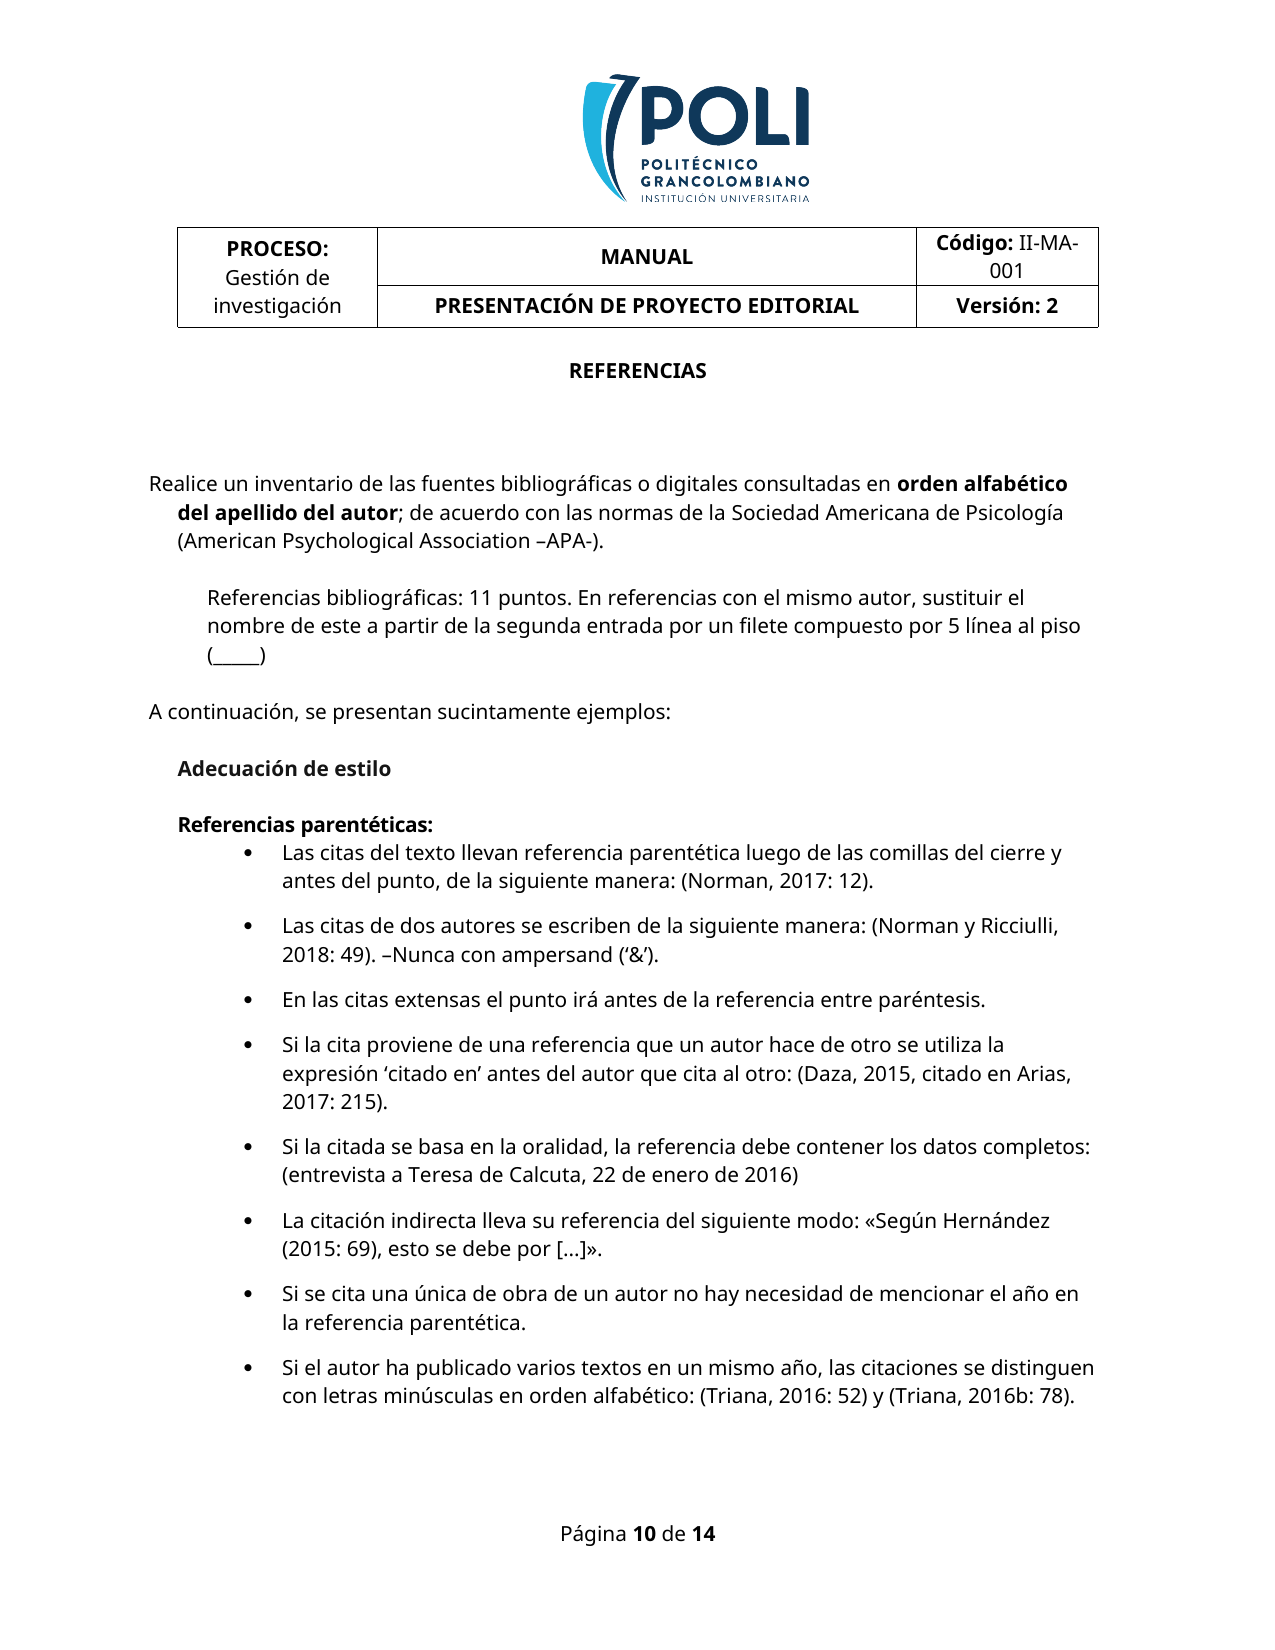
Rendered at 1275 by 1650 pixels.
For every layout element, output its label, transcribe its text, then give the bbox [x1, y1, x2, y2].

picture [580, 73, 842, 203]
list Las citas del texto llevan referencia parentética luego de las comillas del cierre y antes del punto, de la siguiente manera: (Norman, 2017: 12). [244, 838, 1098, 895]
list En las citas extensas el punto irá antes de la referencia entre paréntesis. [244, 985, 1098, 1013]
list Si la cita proviene de una referencia que un autor hace de otro se utiliza la expresión ‘citado en’ antes del autor que cita al otro: (Daza, 2015, citado en Arias, 2017: 215). [244, 1030, 1098, 1116]
list Si se cita una única de obra de un autor no hay necesidad de mencionar el año en la referencia parentética. [244, 1279, 1098, 1336]
list Las citas de dos autores se escriben de la siguiente manera: (Norman y Ricciulli, 2018: 49). –Nunca con ampersand (‘&’). [244, 912, 1098, 968]
text Referencias bibliográficas: 11 puntos. En referencias con el mismo autor, sustituir el nombre de este a partir de la segunda entrada por un filete compuesto por 5 línea al piso (_____) [207, 583, 1098, 668]
text Adecuación de estilo [177, 754, 1098, 782]
list Si el autor ha publicado varios textos en un mismo año, las citaciones se distinguen con letras minúsculas en orden alfabético: (Triana, 2016: 52) y (Triana, 2016b: 78). [244, 1353, 1098, 1410]
text REFERENCIAS [177, 356, 1098, 384]
text A continuación, se presentan sucintamente ejemplos: [149, 697, 1097, 725]
text Referencias parentéticas: [177, 811, 1098, 838]
list La citación indirecta lleva su referencia del siguiente modo: «Según Hernández (2015: 69), esto se debe por [...]». [244, 1206, 1098, 1263]
text Realice un inventario de las fuentes bibliográficas o digitales consultadas en orden alfabético del apellido del autor; de acuerdo con las normas de la Sociedad Americana de Psicología (American Psychological Association –APA-). [149, 469, 1097, 555]
list Si la citada se basa en la oralidad, la referencia debe contener los datos completos: (entrevista a Teresa de Calcuta, 22 de enero de 2016) [244, 1132, 1098, 1189]
